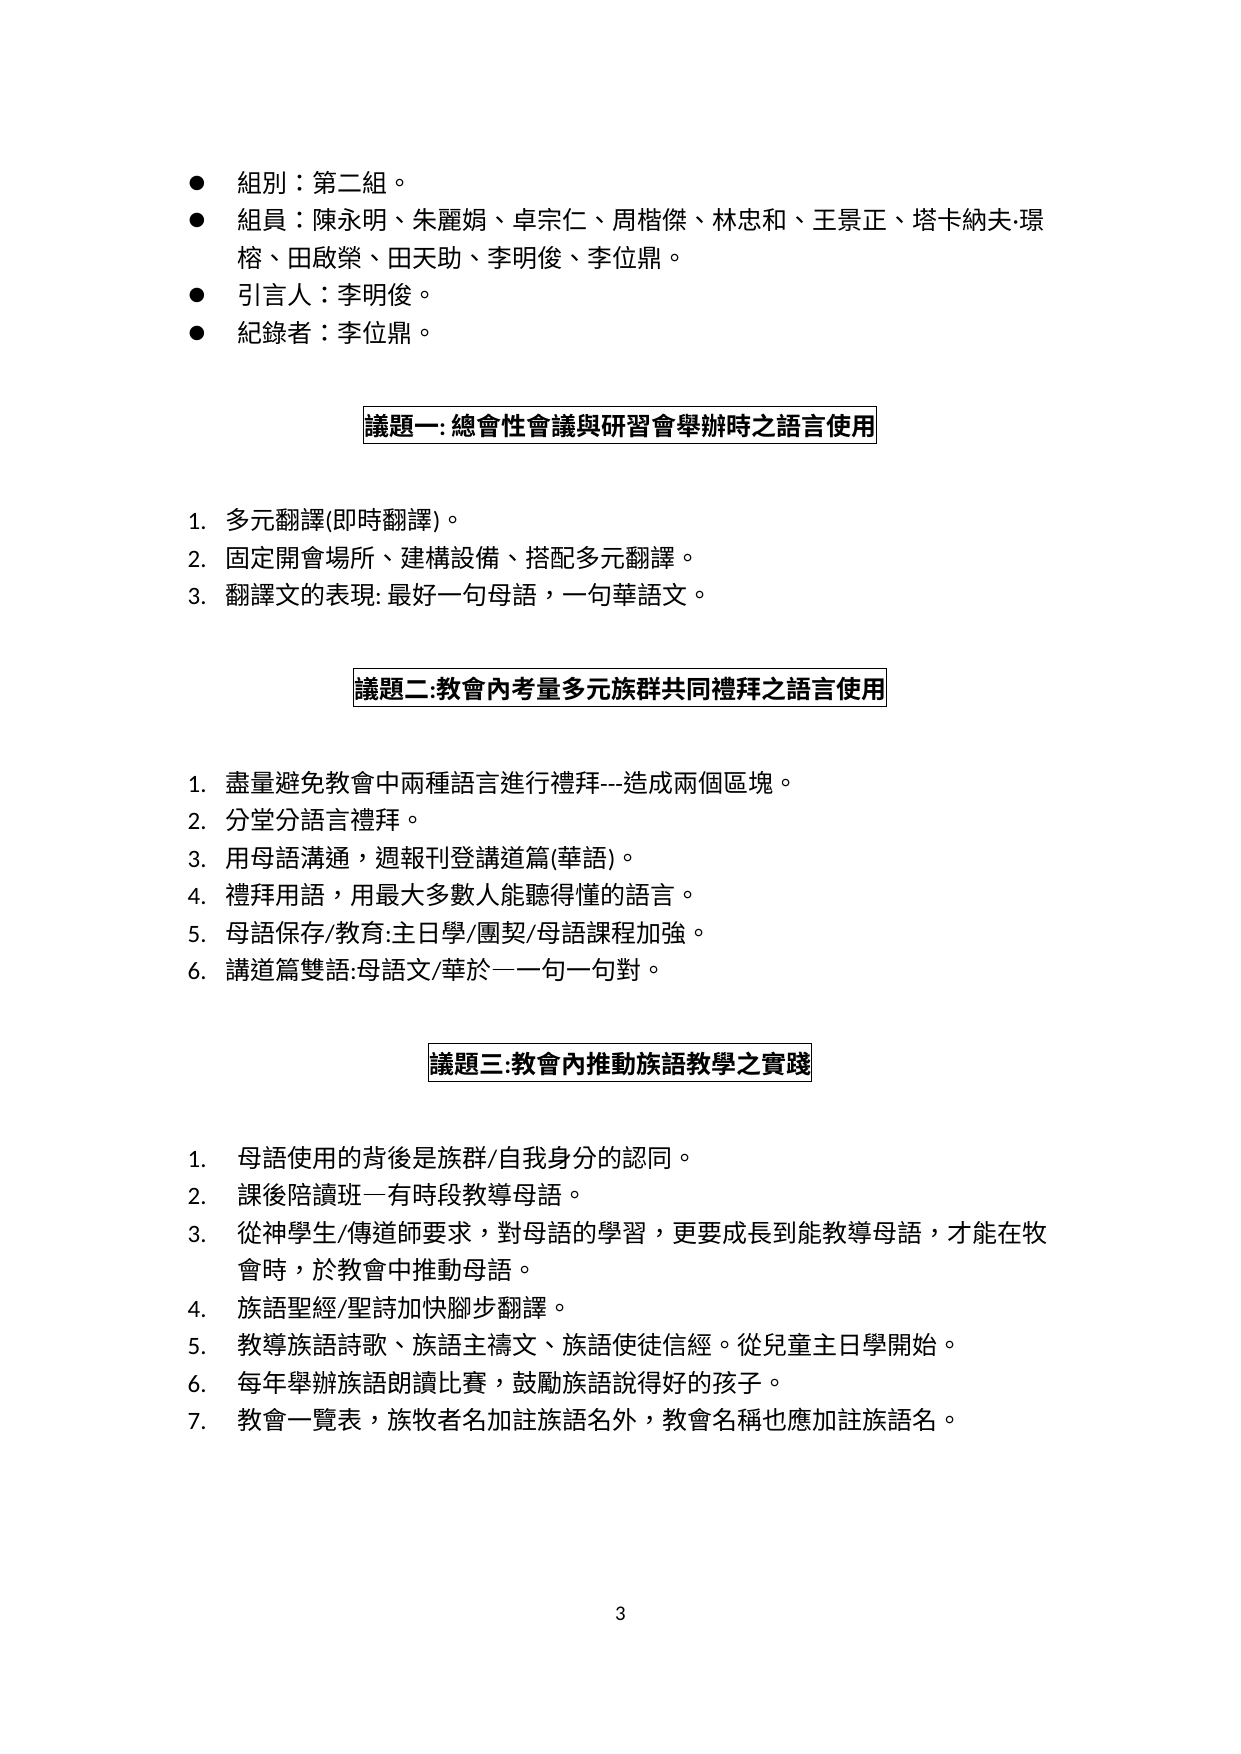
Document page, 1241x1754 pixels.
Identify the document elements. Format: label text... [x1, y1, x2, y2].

list 族語聖經/聖詩加快腳步翻譯。 [187, 1287, 1053, 1325]
list 用母語溝通，週報刊登講道篇(華語)。 [187, 837, 1053, 875]
list 組員：陳永明、朱麗娟、卓宗仁、周楷傑、林忠和、王景正、塔卡納夫·璟榕、田啟榮、田天助、李明俊、李位鼎。 [187, 200, 1053, 275]
list 教會一覽表，族牧者名加註族語名外，教會名稱也應加註族語名。 [187, 1400, 1053, 1437]
list 分堂分語言禮拜。 [187, 800, 1053, 837]
list 從神學生/傳道師要求，對母語的學習，更要成長到能教導母語，才能在牧會時，於教會中推動母語。 [187, 1212, 1053, 1287]
list 教導族語詩歌、族語主禱文、族語使徒信經。從兒童主日學開始。 [187, 1325, 1053, 1362]
list 講道篇雙語:母語文/華於—一句一句對。 [187, 950, 1053, 987]
text 議題一: 總會性會議與研習會舉辦時之語言使用 [187, 387, 1053, 462]
list 盡量避免教會中兩種語言進行禮拜---造成兩個區塊。 [187, 762, 1053, 800]
list 多元翻譯(即時翻譯)。 [187, 500, 1053, 537]
list 固定開會場所、建構設備、搭配多元翻譯。 [187, 537, 1053, 575]
list 課後陪讀班—有時段教導母語。 [187, 1175, 1053, 1212]
text 議題二:教會內考量多元族群共同禮拜之語言使用 [187, 650, 1053, 725]
list 組別：第二組。 [187, 162, 1053, 200]
list 紀錄者：李位鼎。 [187, 312, 1053, 350]
list 母語保存/教育:主日學/團契/母語課程加強。 [187, 912, 1053, 950]
list 每年舉辦族語朗讀比賽，鼓勵族語說得好的孩子。 [187, 1362, 1053, 1400]
list 禮拜用語，用最大多數人能聽得懂的語言。 [187, 875, 1053, 912]
list 引言人：李明俊。 [187, 275, 1053, 312]
text 議題三:教會內推動族語教學之實踐 [187, 1025, 1053, 1100]
list 母語使用的背後是族群/自我身分的認同。 [187, 1137, 1053, 1175]
list 翻譯文的表現: 最好一句母語，一句華語文。 [187, 575, 1053, 612]
